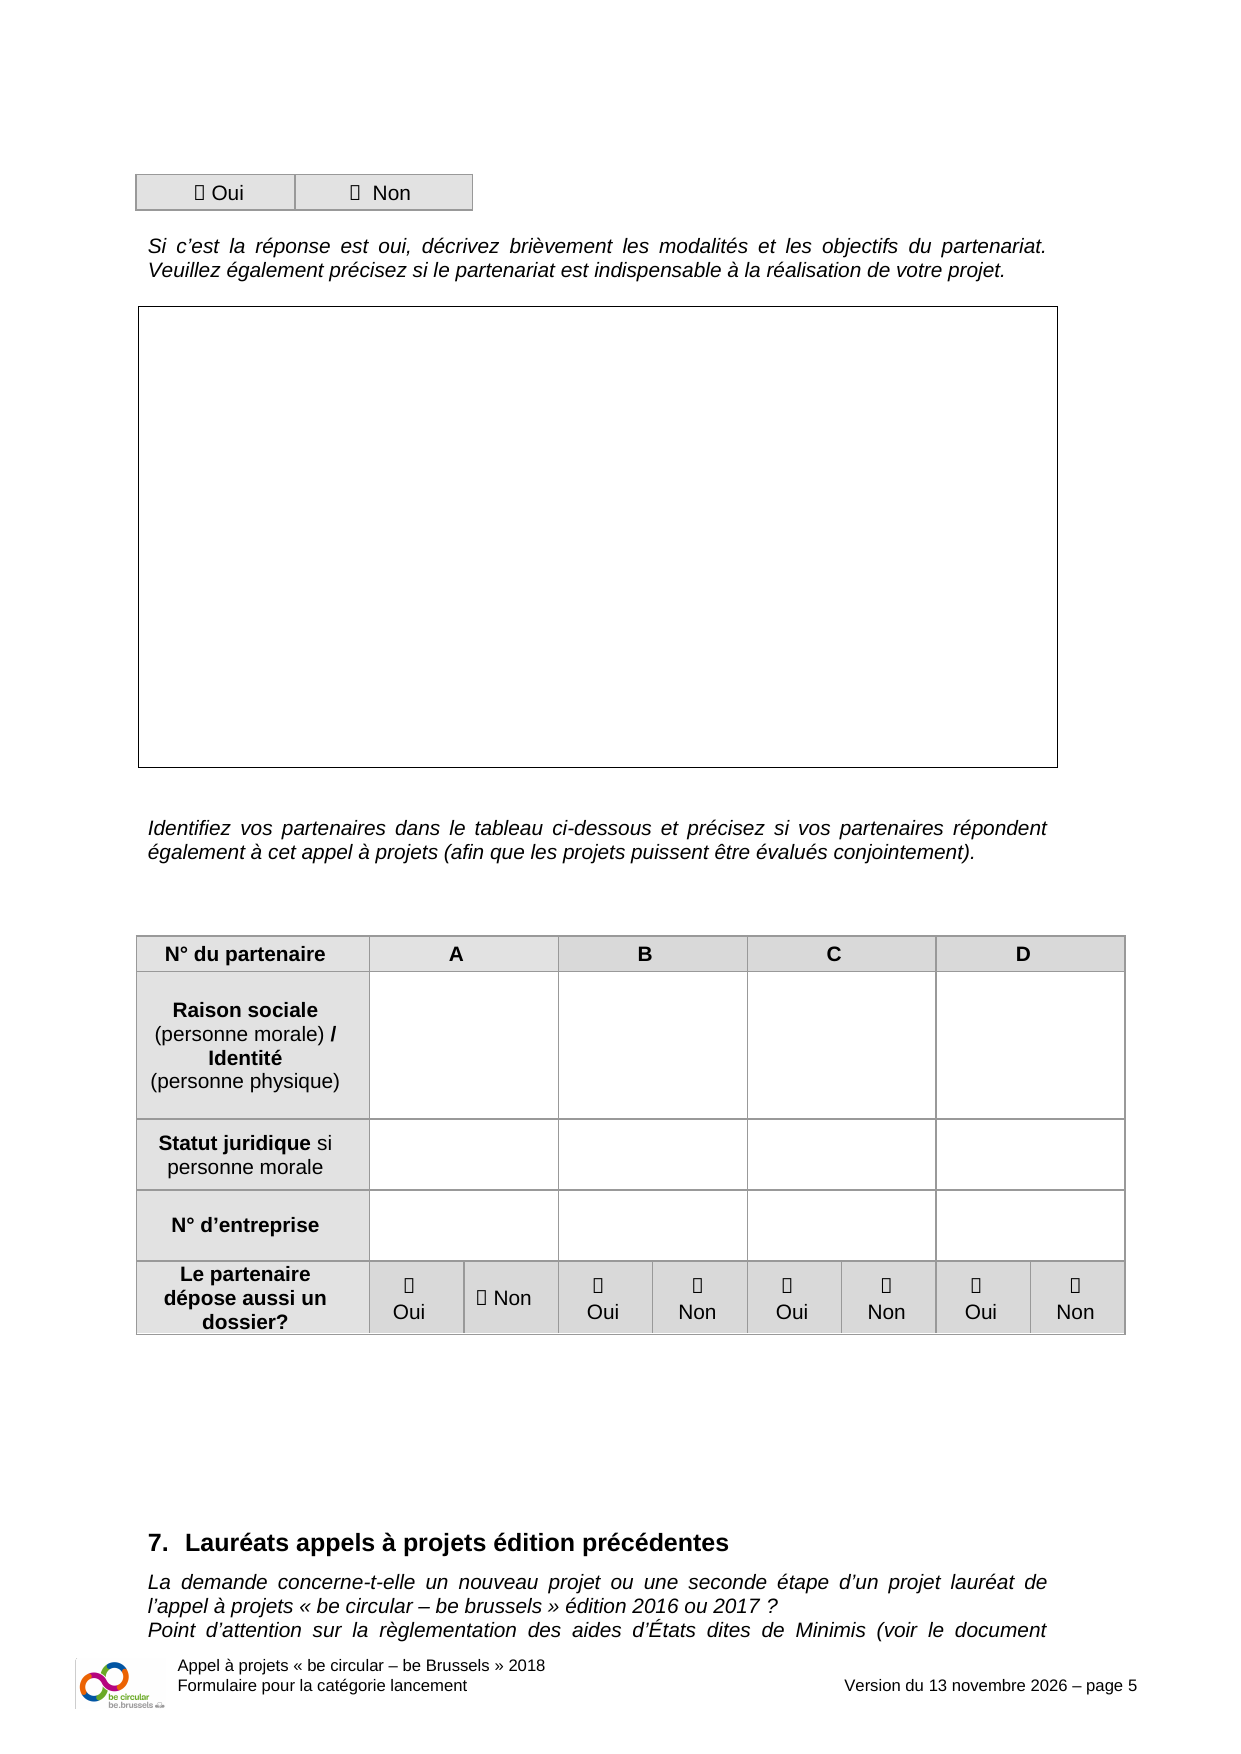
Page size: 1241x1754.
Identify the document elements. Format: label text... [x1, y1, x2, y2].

table_cell Le partenaire dépose aussi un dossier? [137, 1262, 369, 1333]
table_cell [370, 1120, 558, 1189]
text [148, 1617, 1048, 1641]
table_cell [748, 1120, 935, 1189]
table_cell [370, 1191, 558, 1260]
table_cell [559, 972, 747, 1118]
table_cell Statut juridique si personne morale [137, 1120, 369, 1189]
table_cell Raison sociale (personne morale) / Identité (personne physique) [137, 972, 369, 1118]
text Lauréats appels à projets édition précédentes [148, 1528, 1048, 1557]
table_cell  Oui [937, 1262, 1030, 1333]
table_header D [937, 937, 1124, 971]
table_cell  Oui [370, 1262, 463, 1333]
table_header  Non [296, 175, 472, 209]
table_cell  Non [1031, 1262, 1124, 1333]
table_cell  Non [653, 1262, 747, 1333]
table_cell  Non [842, 1262, 935, 1333]
table_header B [559, 937, 747, 971]
table_cell  Oui [559, 1262, 652, 1333]
table_cell [937, 1191, 1124, 1260]
table_cell [748, 972, 935, 1118]
text Si c’est la réponse est oui, décrivez brièvement les modalités et les objectifs du partenariat. Veuillez également précisez si le partenariat est indispensable à la réalisation de votre projet. [148, 234, 1048, 282]
table_cell [748, 1191, 935, 1260]
picture [75, 1658, 166, 1708]
table_cell  Oui [748, 1262, 841, 1333]
table_cell [937, 972, 1124, 1118]
table_header  Oui [137, 175, 294, 209]
table_cell [370, 972, 558, 1118]
table_cell  Non [465, 1262, 558, 1333]
text La demande concerne-t-elle un nouveau projet ou une seconde étape d’un projet lauréat de l’appel à projets « be circular – be brussels » édition 2016 ou 2017 ? [148, 1569, 1048, 1617]
table_header C [748, 937, 935, 971]
table_cell N° d’entreprise [137, 1191, 369, 1260]
table_header N° du partenaire [137, 937, 369, 971]
text Identifiez vos partenaires dans le tableau ci-dessous et précisez si vos partenaires répondent également à cet appel à projets (afin que les projets puissent être évalués conjointement). [148, 816, 1048, 863]
table_cell [559, 1191, 747, 1260]
table_cell [559, 1120, 747, 1189]
table_cell [937, 1120, 1124, 1189]
table_header A [370, 937, 558, 971]
